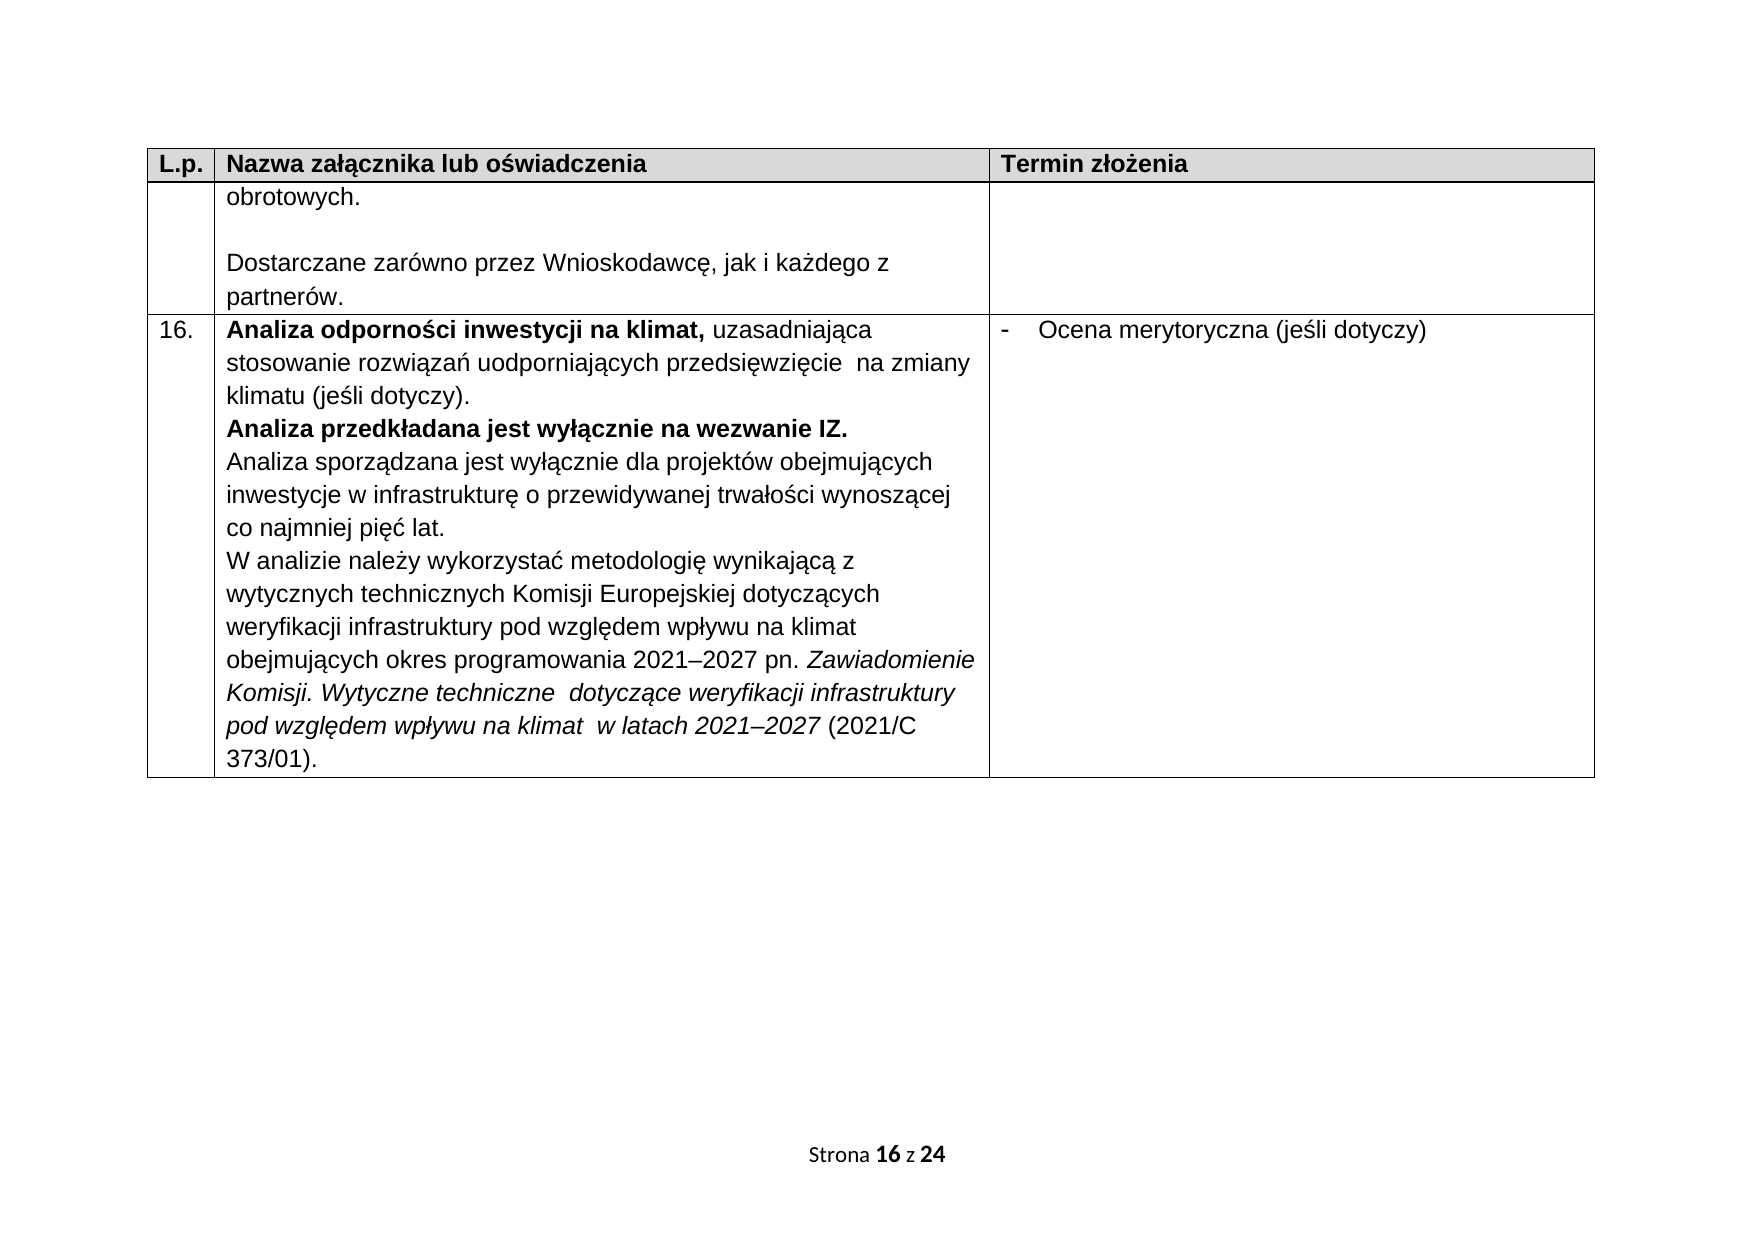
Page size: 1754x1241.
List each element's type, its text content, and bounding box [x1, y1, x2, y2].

table_cell Analiza odporności inwestycji na klimat, uzasadniająca stosowanie rozwiązań uodporniających przedsięwzięcie na zmiany klimatu (jeśli dotyczy). Analiza przedkładana jest wyłącznie na wezwanie IZ. Analiza sporządzana jest wyłącznie dla projektów obejmujących inwestycje w infrastrukturę o przewidywanej trwałości wynoszącej co najmniej pięć lat. W analizie należy wykorzystać metodologię wynikającą z wytycznych technicznych Komisji Europejskiej dotyczących weryfikacji infrastruktury pod względem wpływu na klimat obejmujących okres programowania 2021–2027 pn. Zawiadomienie Komisji. Wytyczne techniczne dotyczące weryfikacji infrastruktury pod względem wpływu na klimat w latach 2021–2027 (2021/C 373/01). [215, 315, 989, 777]
table_cell [148, 183, 214, 314]
table_header Termin złożenia [990, 149, 1594, 181]
table_header Nazwa załącznika lub oświadczenia [215, 149, 989, 181]
table_cell [148, 315, 214, 777]
table_cell Ocena merytoryczna (jeśli dotyczy) [990, 315, 1594, 777]
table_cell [990, 183, 1594, 314]
table_header L.p. [148, 149, 214, 181]
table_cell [215, 183, 989, 314]
